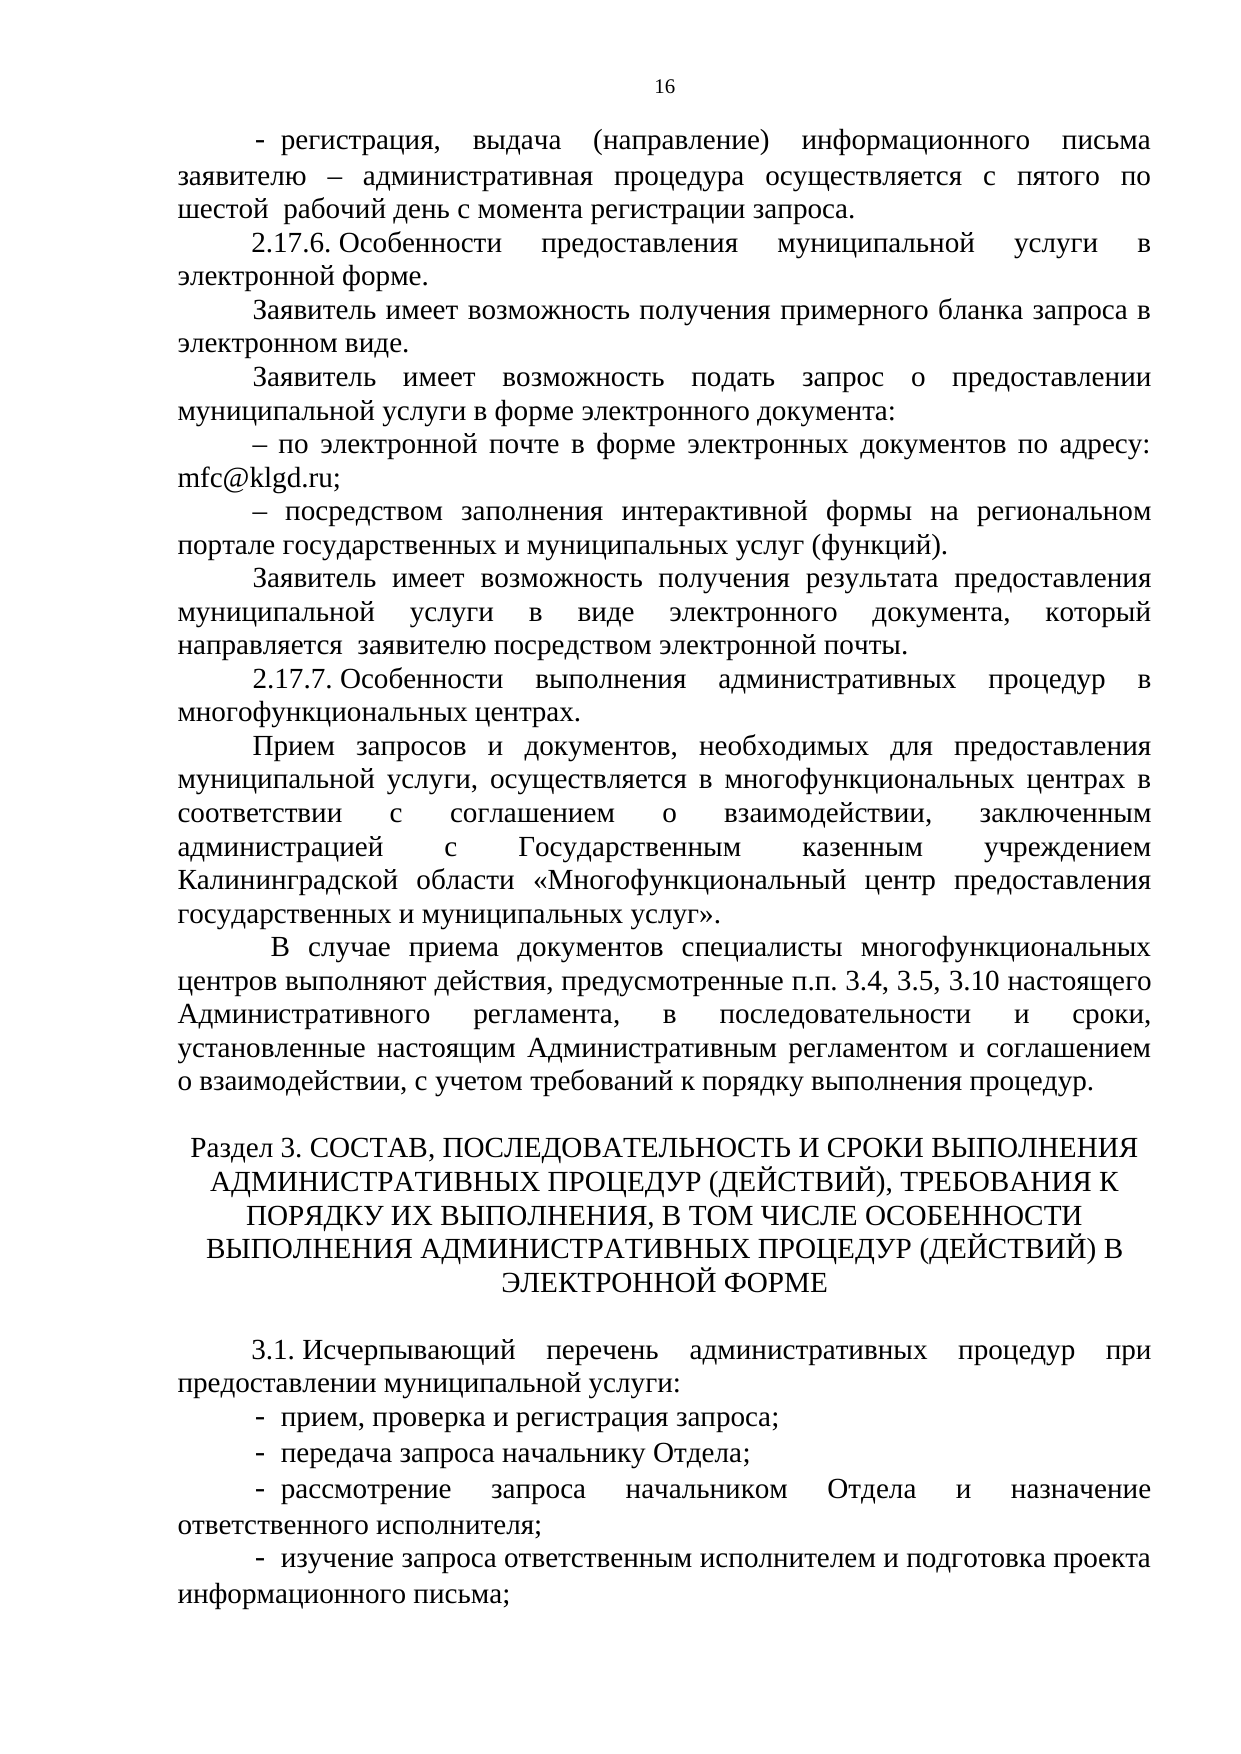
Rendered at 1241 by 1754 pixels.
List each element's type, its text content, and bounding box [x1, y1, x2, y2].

text – по электронной почте в форме электронных документов по адресу: mfc@klgd.ru; [177, 426, 1152, 493]
list изучение запроса ответственным исполнителем и подготовка проекта информационного письма; [177, 1541, 1152, 1610]
list рассмотрение запроса начальником Отдела и назначение ответственного исполнителя; [177, 1471, 1152, 1541]
text – посредством заполнения интерактивной формы на региональном портале государственных и муниципальных услуг (функций). [177, 493, 1152, 560]
text 3.1. Исчерпывающий перечень административных процедур при предоставлении муниципальной услуги: [177, 1332, 1152, 1399]
text Заявитель имеет возможность получения примерного бланка запроса в электронном виде. [177, 292, 1152, 359]
text Прием запросов и документов, необходимых для предоставления муниципальной услуги, осуществляется в многофункциональных центрах в соответствии с соглашением о взаимодействии, заключенным администрацией с Государственным казенным учреждением Калининградской области «Многофункциональный центр предоставления государственных и муниципальных услуг». [177, 728, 1152, 929]
list регистрация, выдача (направление) информационного письма заявителю – административная процедура осуществляется с пятого по шестой рабочий день с момента регистрации запроса. [177, 122, 1152, 225]
text Заявитель имеет возможность получения результата предоставления муниципальной услуги в виде электронного документа, который направляется заявителю посредством электронной почты. [177, 560, 1152, 661]
text Заявитель имеет возможность подать запрос о предоставлении муниципальной услуги в форме электронного документа: [177, 359, 1152, 426]
text Раздел 3. СОСТАВ, ПОСЛЕДОВАТЕЛЬНОСТЬ И СРОКИ ВЫПОЛНЕНИЯ АДМИНИСТРАТИВНЫХ ПРОЦЕДУР (ДЕЙСТВИЙ), ТРЕБОВАНИЯ К ПОРЯДКУ ИХ ВЫПОЛНЕНИЯ, В ТОМ ЧИСЛЕ ОСОБЕННОСТИ ВЫПОЛНЕНИЯ АДМИНИСТРАТИВНЫХ ПРОЦЕДУР (ДЕЙСТВИЙ) В ЭЛЕКТРОННОЙ ФОРМЕ [177, 1131, 1152, 1298]
text 2.17.6. Особенности предоставления муниципальной услуги в электронной форме. [177, 225, 1152, 292]
list передача запроса начальнику Отдела; [177, 1435, 1152, 1471]
text В случае приема документов специалисты многофункциональных центров выполняют действия, предусмотренные п.п. 3.4, 3.5, 3.10 настоящего Административного регламента, в последовательности и сроки, установленные настоящим Административным регламентом и соглашением о взаимодействии, с учетом требований к порядку выполнения процедур. [177, 929, 1152, 1097]
text 2.17.7. Особенности выполнения административных процедур в многофункциональных центрах. [177, 661, 1152, 728]
list прием, проверка и регистрация запроса; [177, 1399, 1152, 1435]
